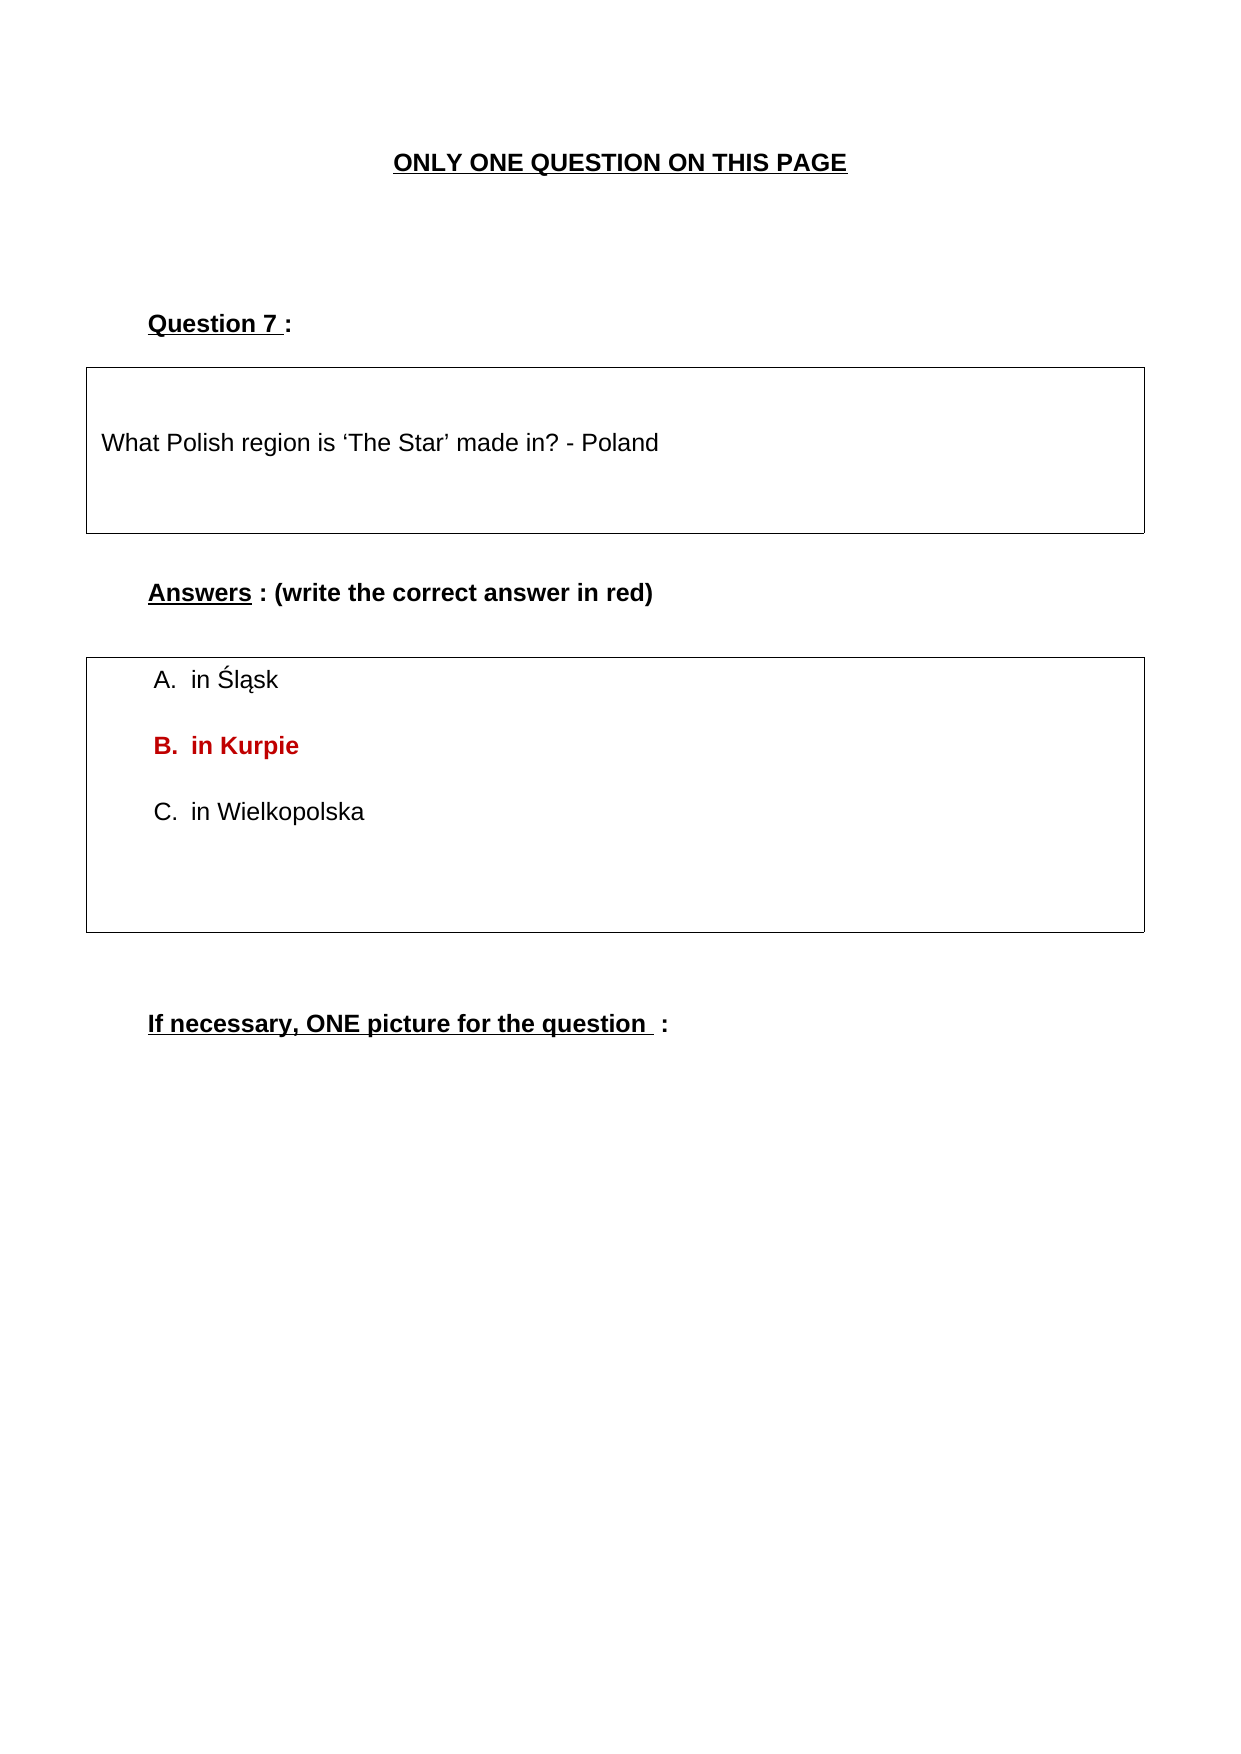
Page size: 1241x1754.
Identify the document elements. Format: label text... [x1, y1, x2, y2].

text ONLY ONE QUESTION ON THIS PAGE [148, 148, 1093, 176]
text Answers : (write the correct answer in red) [148, 578, 1093, 607]
text If necessary, ONE picture for the question : [148, 1009, 1093, 1038]
text Question 7 : [148, 309, 1093, 338]
